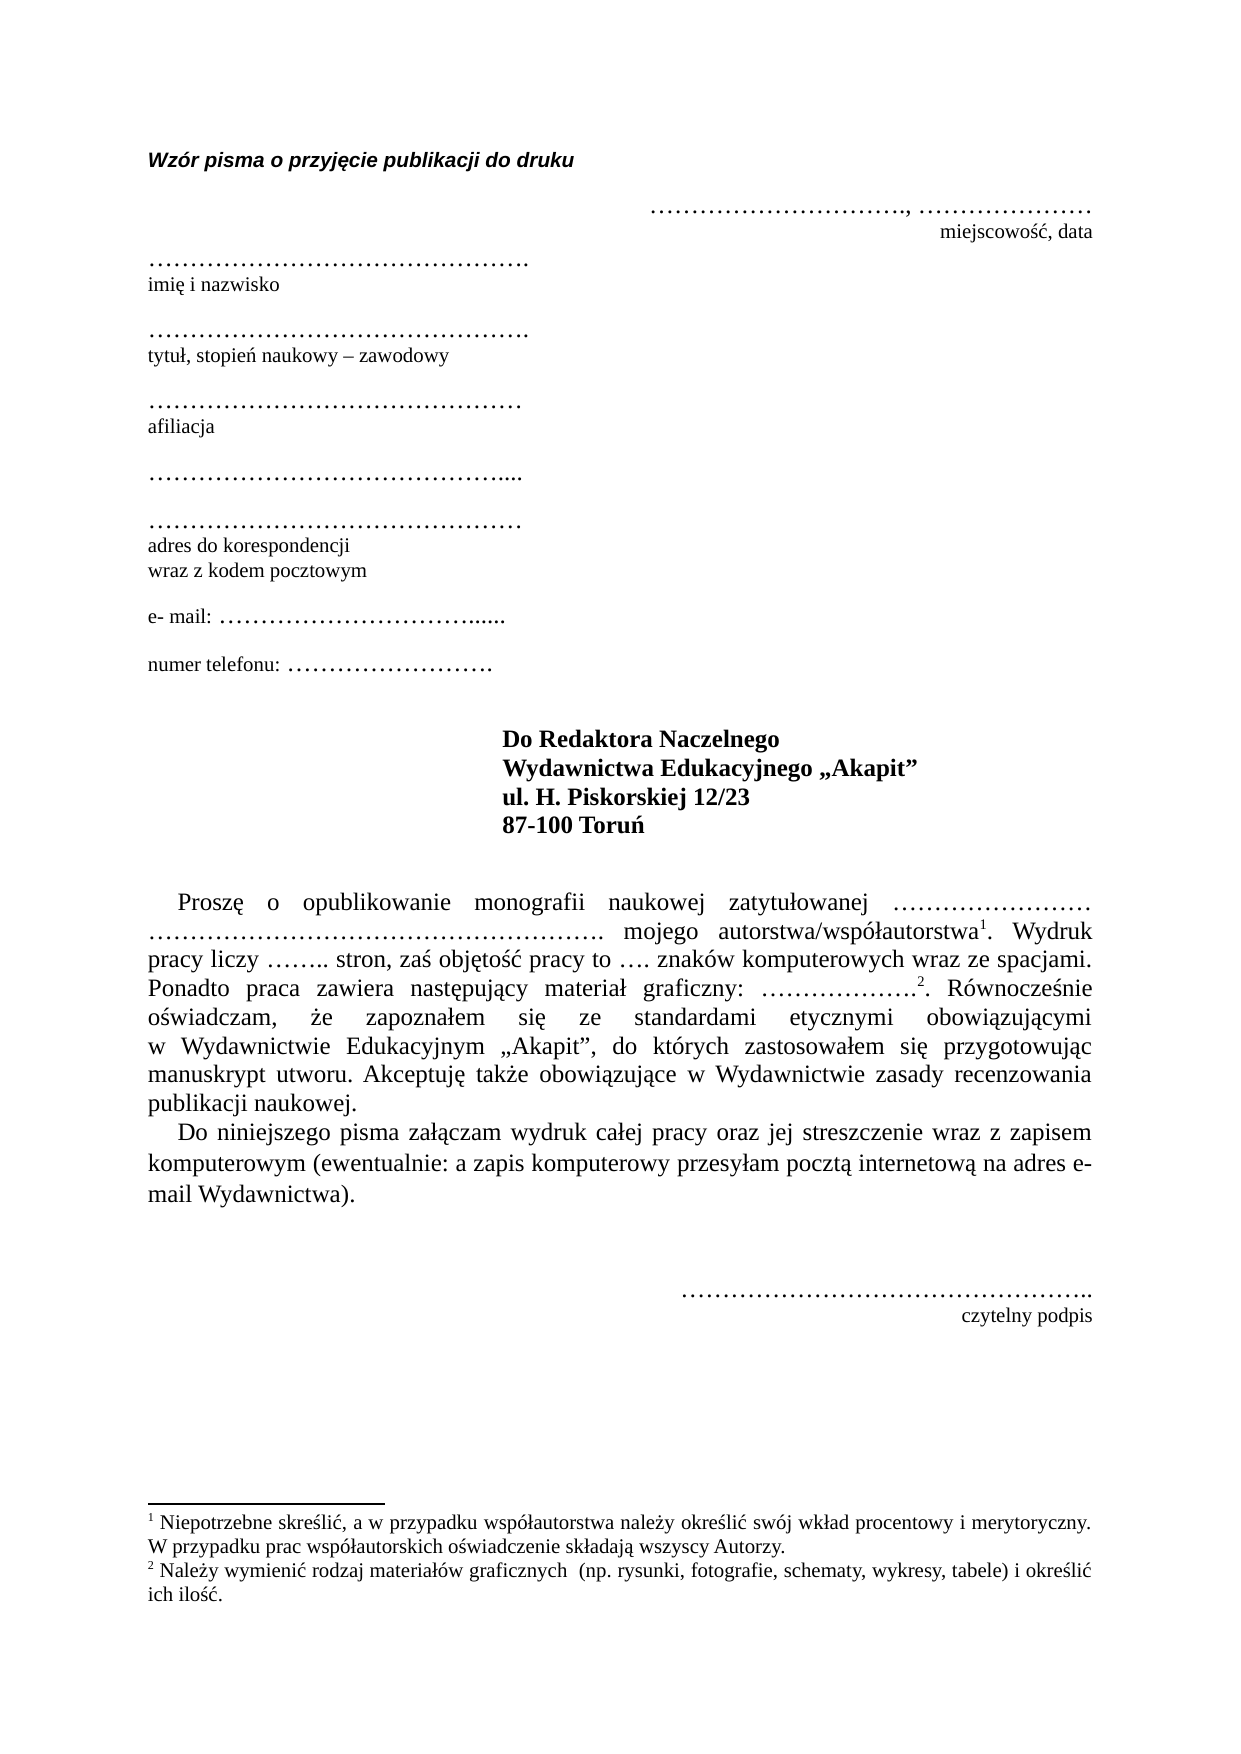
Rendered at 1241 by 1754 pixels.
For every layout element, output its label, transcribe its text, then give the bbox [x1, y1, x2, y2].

text miejscowość, data [148, 219, 1093, 243]
text tytuł, stopień naukowy – zawodowy [148, 343, 1093, 367]
text Wydawnictwa Edukacyjnego „Akapit” [148, 753, 1093, 782]
text ul. H. Piskorskiej 12/23 [148, 782, 1093, 811]
text Do niniejszego pisma załączam wydruk całej pracy oraz jej streszczenie wraz z zapisem komputerowym (ewentualnie: a zapis komputerowy przesyłam pocztą internetową na adres e-mail Wydawnictwa). [148, 1117, 1093, 1208]
text ……………………………………… [148, 386, 1093, 414]
text …………………………………….... [148, 457, 1093, 486]
text …………………………., ………………… [148, 190, 1093, 219]
text Do Redaktora Naczelnego [148, 724, 1093, 753]
text 87-100 Toruń [148, 811, 1093, 839]
text Proszę o opublikowanie monografii naukowej zatytułowanej …………………… ………………………………………………. mojego autorstwa/współautorstwa. Wydruk pracy liczy …….. stron, zaś objętość pracy to …. znaków komputerowych wraz ze spacjami. Ponadto praca zawiera następujący materiał graficzny: ……………….. Równocześnie oświadczam, że zapoznałem się ze standardami etycznymi obowiązującymi w Wydawnictwie Edukacyjnym „Akapit”, do których zastosowałem się przygotowując manuskrypt utworu. Akceptuję także obowiązujące w Wydawnictwie zasady recenzowania publikacji naukowej. [148, 887, 1093, 1117]
text numer telefonu: ……………………. [148, 648, 1093, 677]
text ………………………………………. [148, 314, 1093, 343]
text afiliacja [148, 414, 1093, 438]
text Wzór pisma o przyjęcie publikacji do druku [148, 148, 1093, 172]
text ………………………………………. [148, 243, 1093, 272]
text wraz z kodem pocztowym [148, 557, 1093, 582]
text adres do korespondencji [148, 533, 1093, 557]
text imię i nazwisko [148, 272, 1093, 296]
text e- mail: …………………………...... [148, 600, 1093, 629]
text ……………………………………… [148, 505, 1093, 533]
text czytelny podpis [148, 1303, 1093, 1327]
text ………………………………………….. [148, 1274, 1093, 1303]
